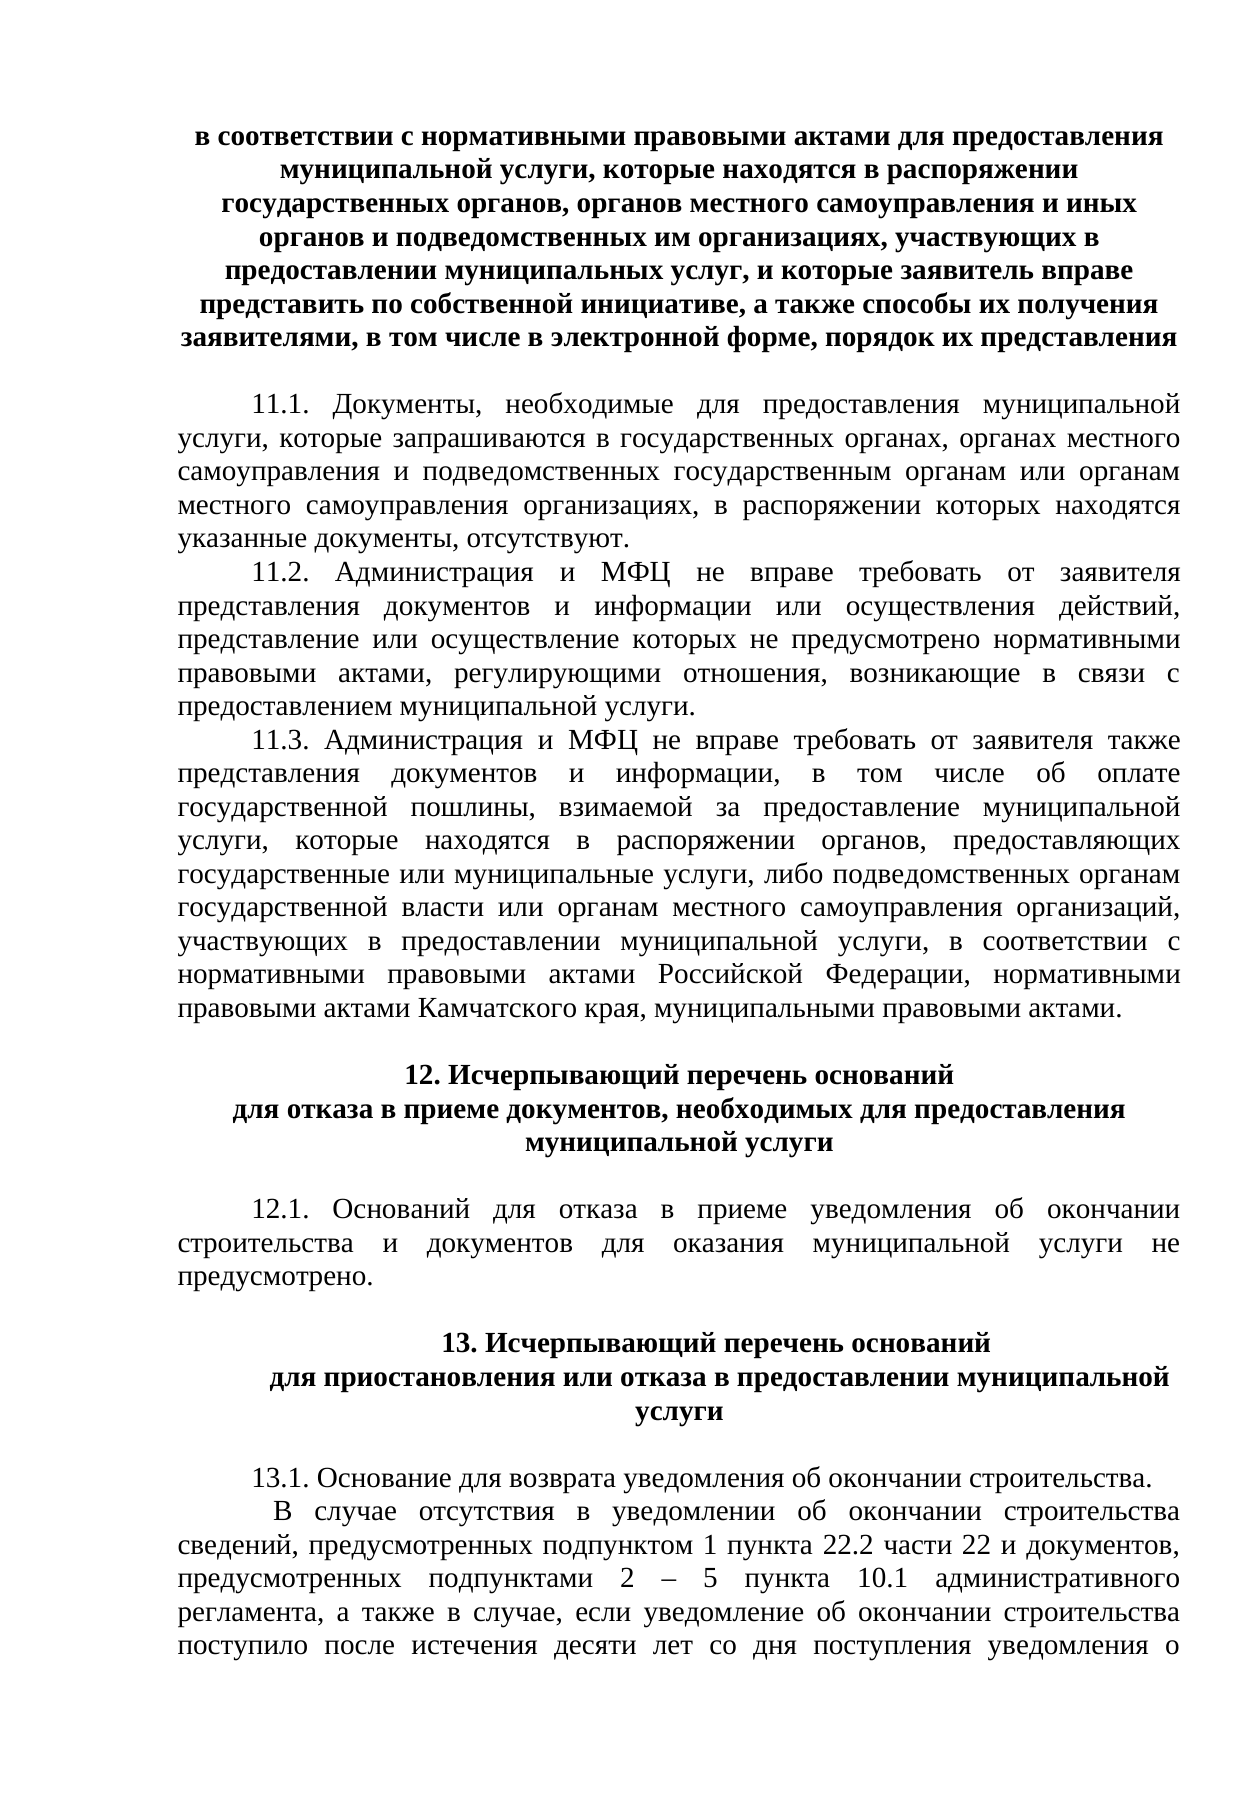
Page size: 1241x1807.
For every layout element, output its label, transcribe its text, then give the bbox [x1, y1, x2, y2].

text 11.3. Администрация и МФЦ не вправе требовать от заявителя также представления документов и информации, в том числе об оплате государственной пошлины, взимаемой за предоставление муниципальной услуги, которые находятся в распоряжении органов, предоставляющих государственные или муниципальные услуги, либо подведомственных органам государственной власти или органам местного самоуправления организаций, участвующих в предоставлении муниципальной услуги, в соответствии с нормативными правовыми актами Российской Федерации, нормативными правовыми актами Камчатского края, муниципальными правовыми актами. [177, 722, 1181, 1024]
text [177, 1493, 1181, 1661]
text 12. Исчерпывающий перечень оснований [177, 1057, 1181, 1091]
text 12.1. Оснований для отказа в приеме уведомления об окончании строительства и документов для оказания муниципальной услуги не предусмотрено. [177, 1191, 1181, 1292]
text для отказа в приеме документов, необходимых для предоставления муниципальной услуги [177, 1091, 1181, 1158]
text 13.1. Основание для возврата уведомления об окончании строительства. [177, 1460, 1181, 1493]
text 11.1. Документы, необходимые для предоставления муниципальной услуги, которые запрашиваются в государственных органах, органах местного самоуправления и подведомственных государственным органам или органам местного самоуправления организациях, в распоряжении которых находятся указанные документы, отсутствуют. [177, 386, 1181, 554]
text 11.2. Администрация и МФЦ не вправе требовать от заявителя представления документов и информации или осуществления действий, представление или осуществление которых не предусмотрено нормативными правовыми актами, регулирующими отношения, возникающие в связи с предоставлением муниципальной услуги. [177, 554, 1181, 722]
text 13. Исчерпывающий перечень оснований [177, 1326, 1181, 1359]
text для приостановления или отказа в предоставлении муниципальной услуги [177, 1359, 1181, 1426]
text в соответствии с нормативными правовыми актами для предоставления муниципальной услуги, которые находятся в распоряжении государственных органов, органов местного самоуправления и иных органов и подведомственных им организациях, участвующих в предоставлении муниципальных услуг, и которые заявитель вправе представить по собственной инициативе, а также способы их получения заявителями, в том числе в электронной форме, порядок их представления [177, 118, 1181, 353]
